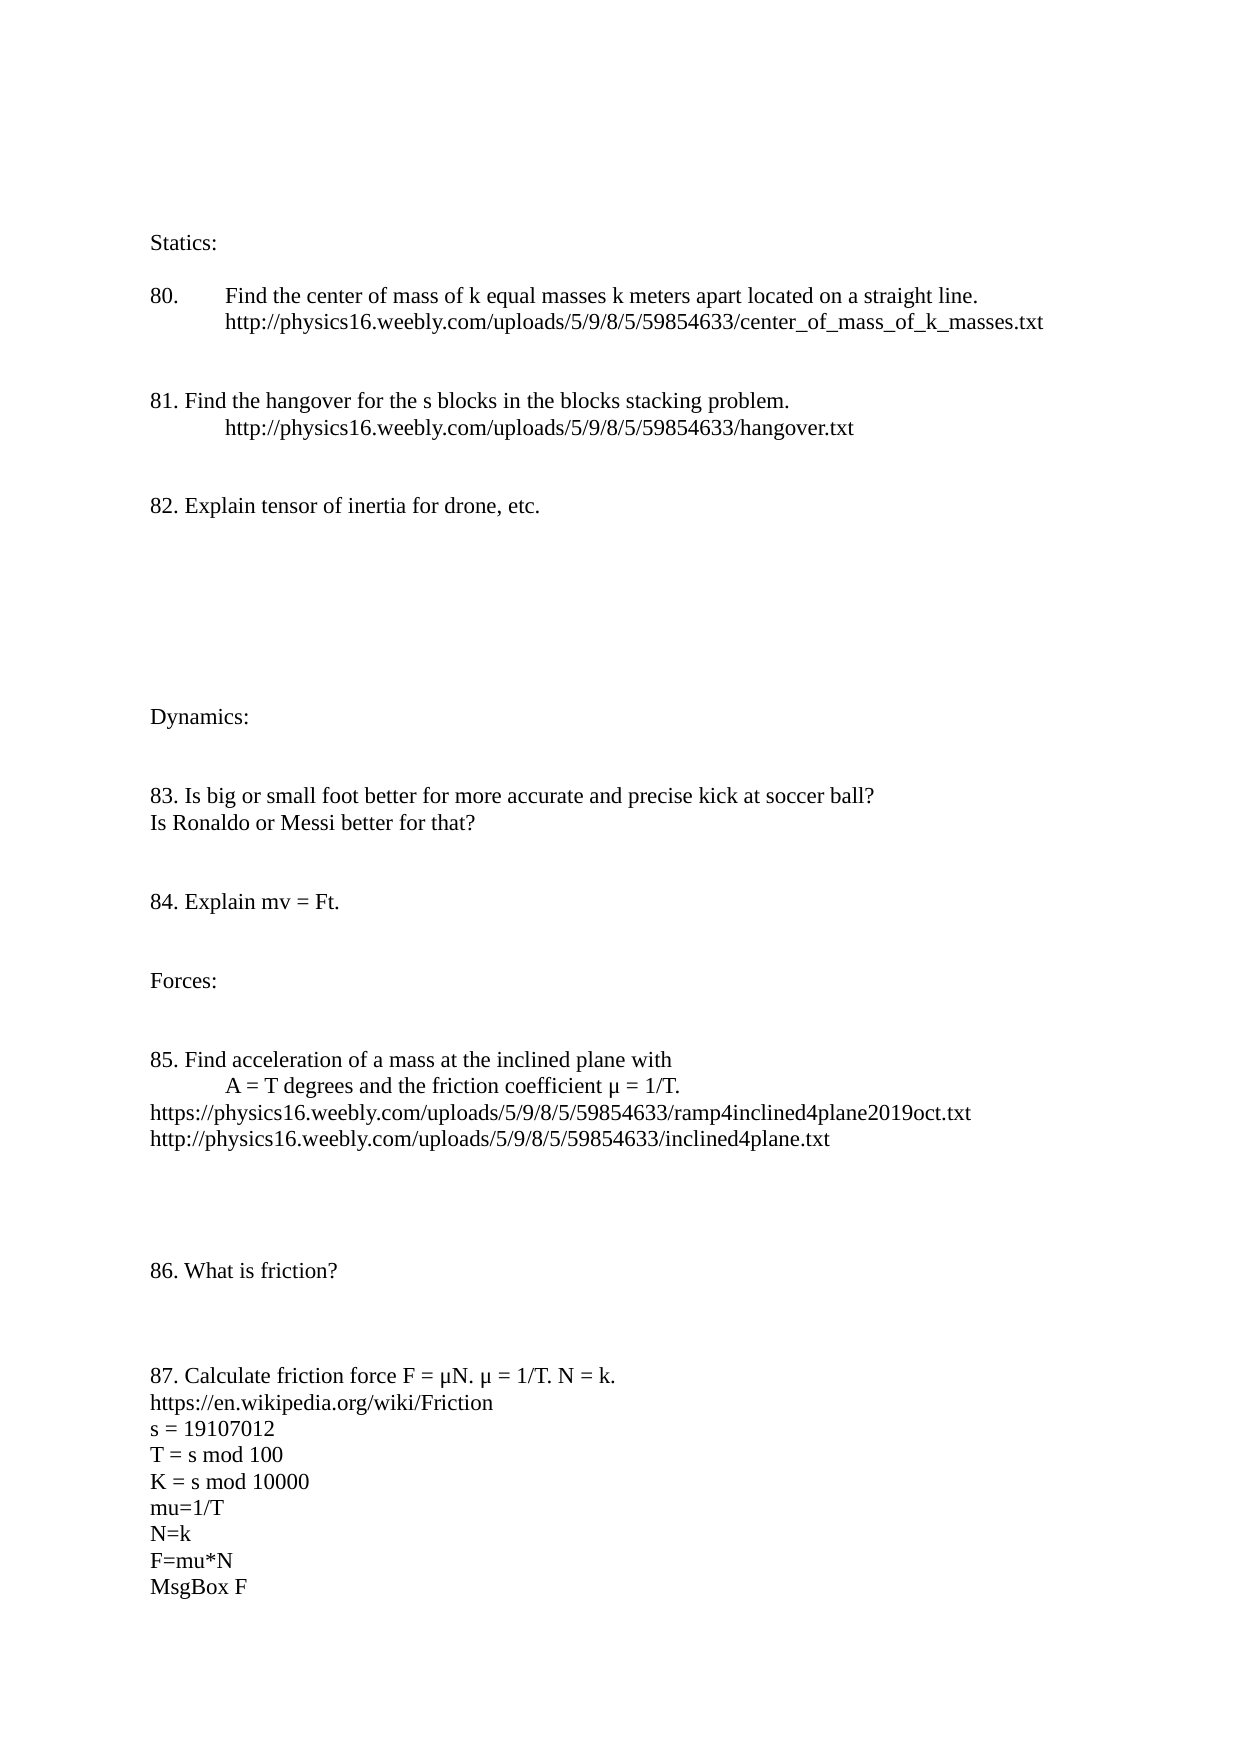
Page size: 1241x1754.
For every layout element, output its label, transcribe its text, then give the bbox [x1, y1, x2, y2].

text 84. Explain mv = Ft. [150, 888, 1090, 914]
text 81. Find the hangover for the s blocks in the blocks stacking problem. [150, 387, 1090, 413]
text mu=1/T [150, 1494, 1090, 1520]
text Forces: [150, 967, 1090, 993]
text MsgBox F [150, 1573, 1090, 1599]
text http://physics16.weebly.com/uploads/5/9/8/5/59854633/inclined4plane.txt [150, 1125, 1090, 1151]
text T = s mod 100 [150, 1441, 1090, 1468]
text https://physics16.weebly.com/uploads/5/9/8/5/59854633/ramp4inclined4plane2019oct.txt [150, 1099, 1090, 1125]
text 86. What is friction? [150, 1257, 1090, 1283]
text Is Ronaldo or Messi better for that? [150, 809, 1090, 835]
text 80. Find the center of mass of k equal masses k meters apart located on a straight line. [150, 282, 1090, 308]
text http://physics16.weebly.com/uploads/5/9/8/5/59854633/hangover.txt [150, 413, 1090, 440]
text 87. Calculate friction force F = μN. μ = 1/T. N = k. [150, 1362, 1090, 1389]
text https://en.wikipedia.org/wiki/Friction [150, 1389, 1090, 1415]
text K = s mod 10000 [150, 1468, 1090, 1494]
text http://physics16.weebly.com/uploads/5/9/8/5/59854633/center_of_mass_of_k_masses.txt [150, 308, 1090, 334]
text 85. Find acceleration of a mass at the inclined plane with [150, 1046, 1090, 1072]
text F=mu*N [150, 1547, 1090, 1573]
text s = 19107012 [150, 1415, 1090, 1441]
text Statics: [150, 229, 1090, 255]
text Dynamics: [150, 703, 1090, 730]
text N=k [150, 1520, 1090, 1547]
text 83. Is big or small foot better for more accurate and precise kick at soccer ball? [150, 782, 1090, 809]
text 82. Explain tensor of inertia for drone, etc. [150, 493, 1090, 519]
text A = T degrees and the friction coefficient μ = 1/T. [150, 1072, 1090, 1099]
